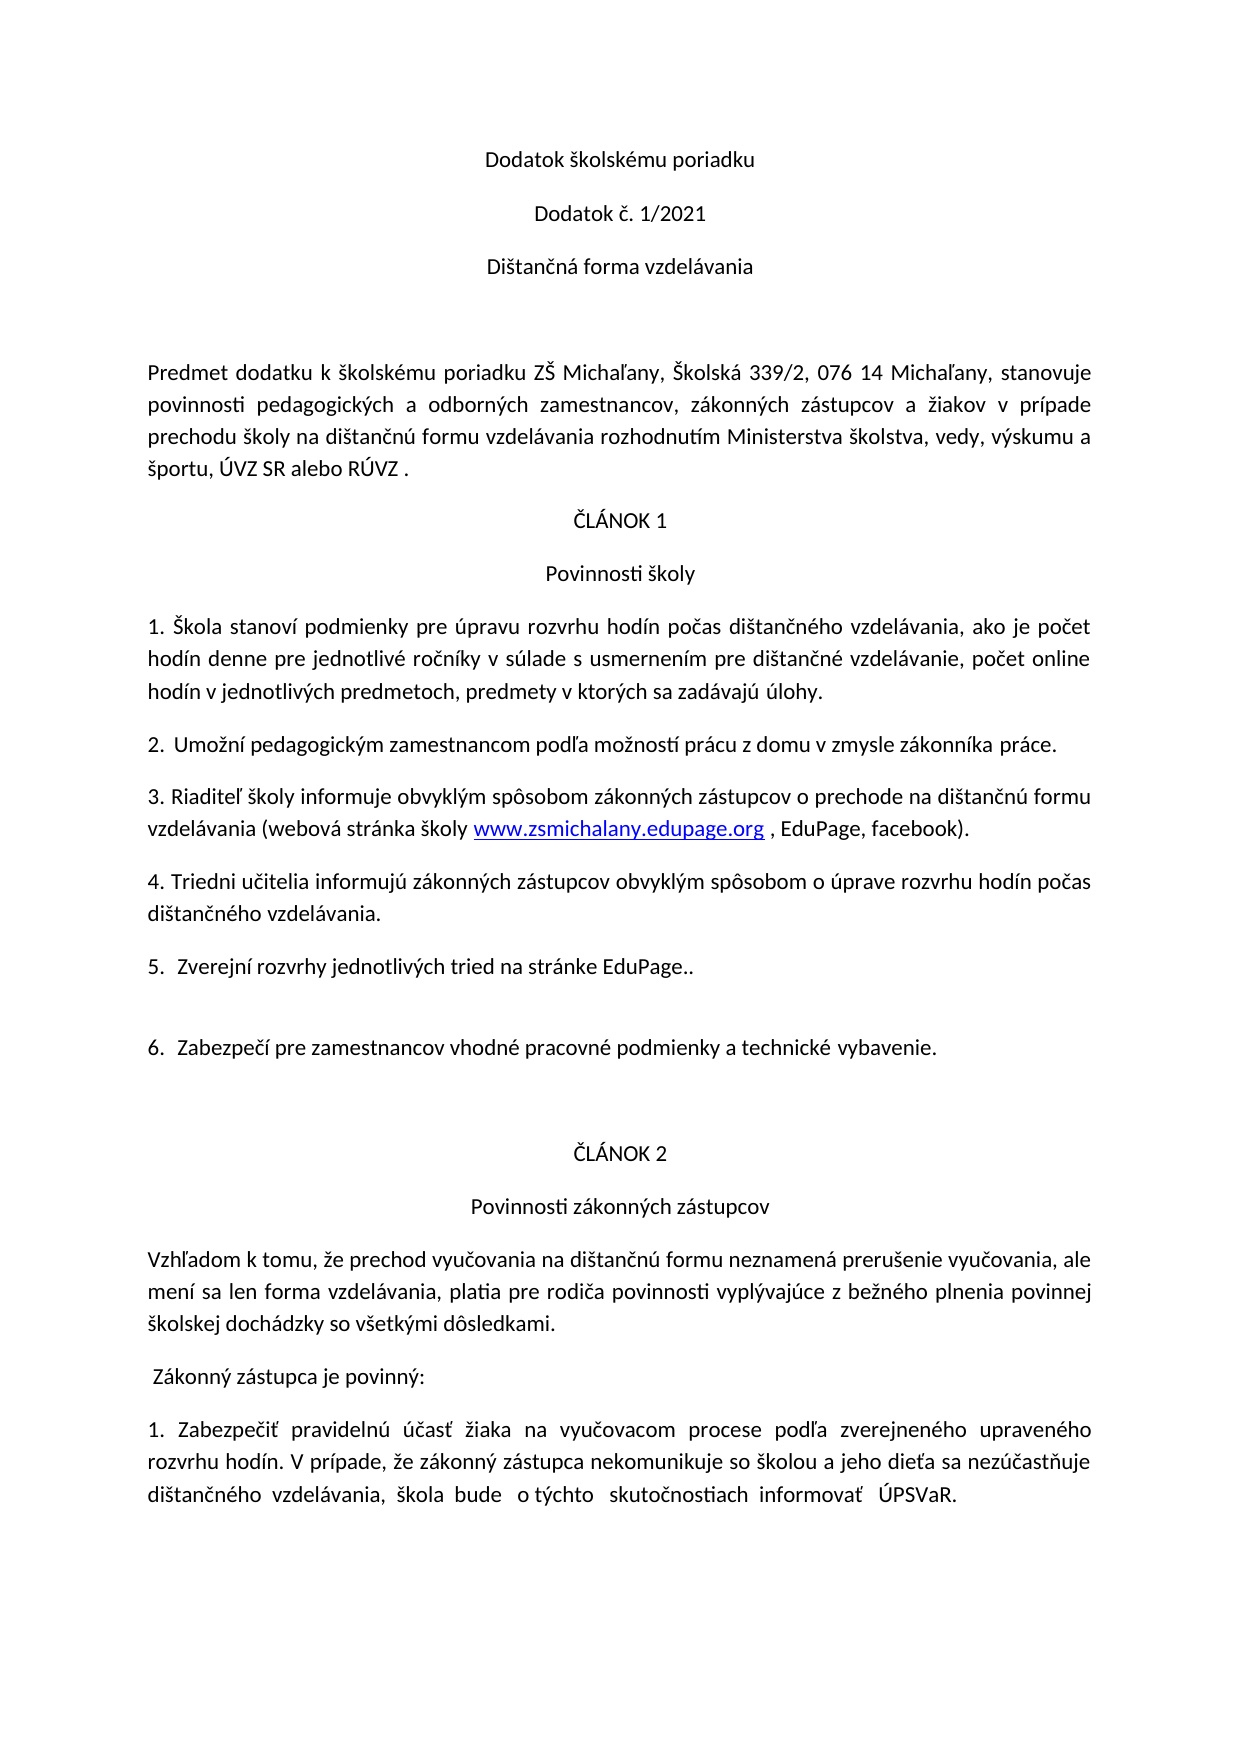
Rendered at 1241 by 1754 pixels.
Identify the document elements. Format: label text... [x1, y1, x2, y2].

list Riaditeľ školy informuje obvyklým spôsobom zákonných zástupcov o prechode na dištančnú formu vzdelávania (webová stránka školy www.zsmichalany.edupage.org , EduPage, facebook). [147, 782, 1093, 842]
text Povinnosti zákonných zástupcov [466, 1192, 775, 1220]
list Triedni učitelia informujú zákonných zástupcov obvyklým spôsobom o úprave rozvrhu hodín počas dištančného vzdelávania. [147, 867, 1093, 927]
list Zverejní rozvrhy jednotlivých tried na stránke EduPage.. [147, 952, 1105, 980]
text ČLÁNOK 2 [466, 1139, 775, 1167]
text Dištančná forma vzdelávania [465, 252, 775, 280]
text Povinnosti školy [465, 559, 775, 588]
text Predmet dodatku k školskému poriadku ZŠ Michaľany, Školská 339/2, 076 14 Michaľany, stanovuje povinnosti pedagogických a odborných zamestnancov, zákonných zástupcov a žiakov v prípade prechodu školy na dištančnú formu vzdelávania rozhodnutím Ministerstva školstva, vedy, výskumu a športu, ÚVZ SR alebo RÚVZ . [147, 358, 1093, 482]
list Škola stanoví podmienky pre úpravu rozvrhu hodín počas dištančného vzdelávania, ako je počet hodín denne pre jednotlivé ročníky v súlade s usmernením pre dištančné vzdelávanie, počet online hodín v jednotlivých predmetoch, predmety v ktorých sa zadávajú úlohy. [147, 612, 1093, 705]
list Zabezpečí pre zamestnancov vhodné pracovné podmienky a technické vybavenie. [147, 1033, 1105, 1061]
list Zabezpečiť pravidelnú účasť žiaka na vyučovacom procese podľa zverejneného upraveného rozvrhu hodín. V prípade, že zákonný zástupca nekomunikuje so školou a jeho dieťa sa nezúčastňuje dištančného vzdelávania, škola bude o týchto skutočnostiach informovať ÚPSVaR. [147, 1415, 1093, 1508]
list Umožní pedagogickým zamestnancom podľa možností prácu z domu v zmysle zákonníka práce. [147, 730, 1093, 758]
text Vzhľadom k tomu, že prechod vyučovania na dištančnú formu neznamená prerušenie vyučovania, ale mení sa len forma vzdelávania, platia pre rodiča povinnosti vyplývajúce z bežného plnenia povinnej školskej dochádzky so všetkými dôsledkami. [147, 1245, 1093, 1337]
text Zákonný zástupca je povinný: [153, 1362, 1105, 1391]
text Dodatok školskému poriadku Dodatok č. 1/2021 [466, 146, 775, 227]
text ČLÁNOK 1 [465, 507, 775, 534]
